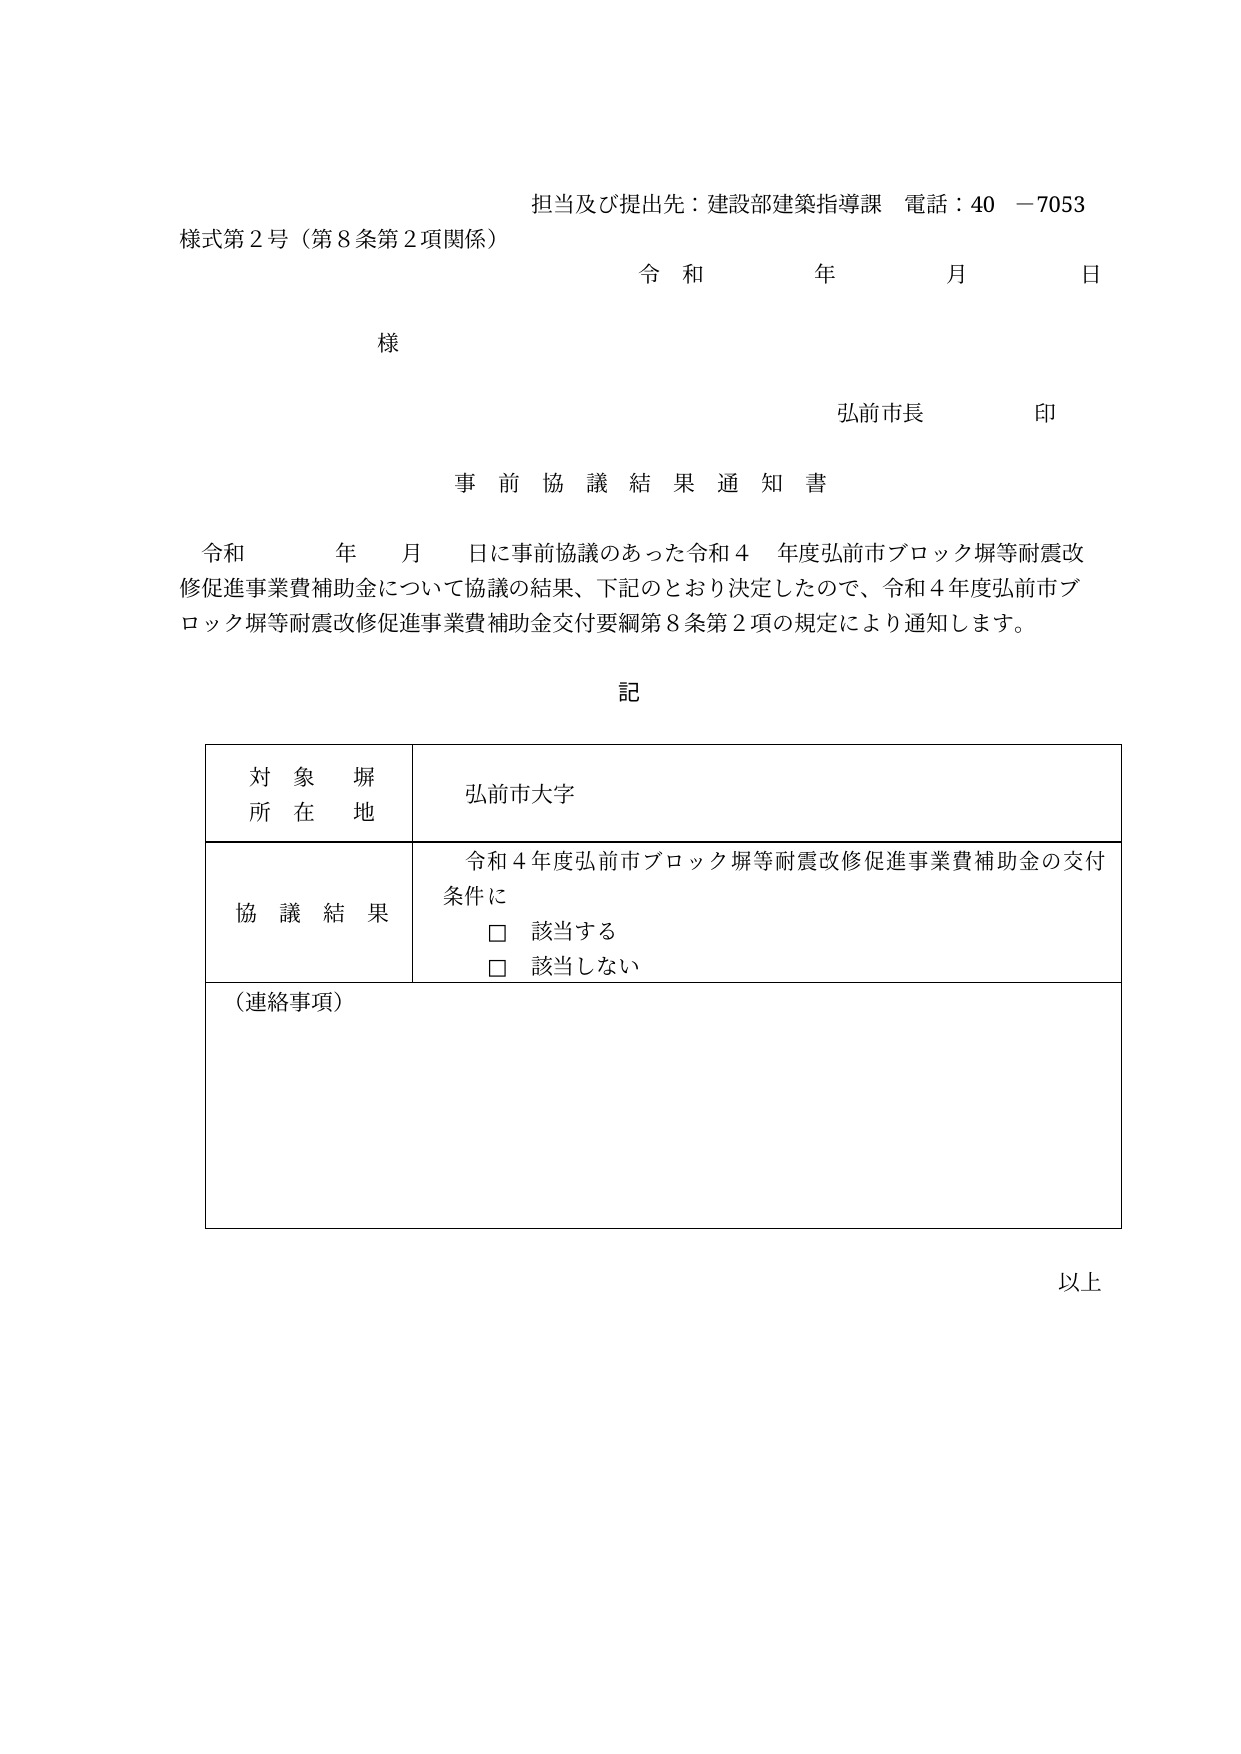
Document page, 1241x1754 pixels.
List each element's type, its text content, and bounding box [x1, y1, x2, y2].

text 担当及び提出先：建設部建築指導課 電話：40－7053 [179, 185, 1102, 220]
text 様 [179, 325, 1102, 360]
text 令和 年 月 日に事前協議のあった令和４年度弘前市ブロック塀等耐震改修促進事業費補助金について協議の結果、下記のとおり決定したので、令和４年度弘前市ブロック塀等耐震改修促進事業費補助金交付要綱第８条第２項の規定により通知します。 [179, 534, 1102, 639]
table_header 対象塀 所在地 [206, 745, 412, 841]
text 様式第２号（第８条第２項関係） [179, 220, 1102, 255]
table_cell （連絡事項） [206, 983, 1121, 1227]
text 令和 年 月 日 [179, 255, 1102, 290]
table_header 弘前市大字 [413, 745, 1121, 841]
text 弘前市長 印 [179, 395, 1056, 429]
table_cell 協 議 結 果 [206, 843, 412, 982]
text 事 前 協 議 結 果 通 知 書 [179, 464, 1102, 499]
table_cell 令和４年度弘前市ブロック塀等耐震改修促進事業費補助金の交付条件に □ 該当する □ 該当しない [413, 843, 1121, 982]
text 以上 [179, 1263, 1102, 1298]
subtitle 記 [179, 674, 1102, 709]
